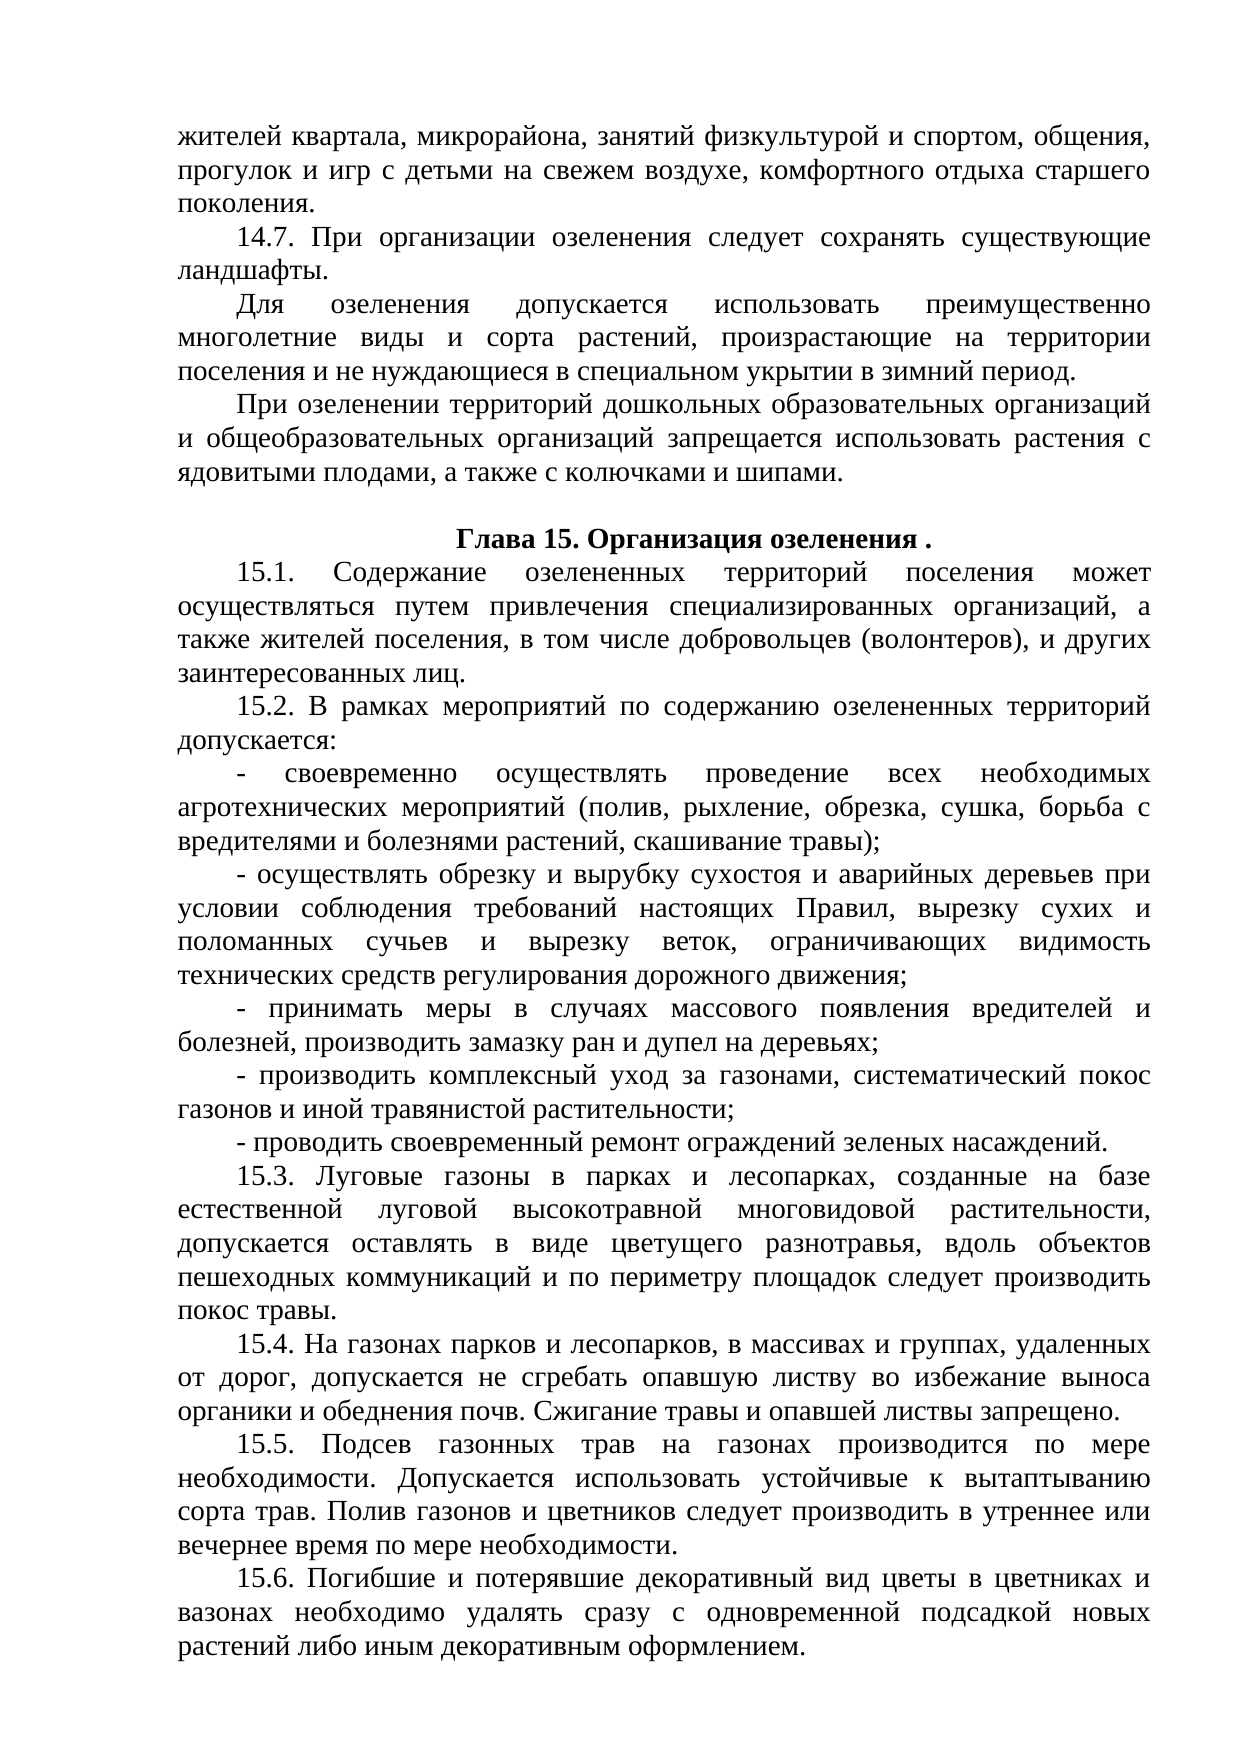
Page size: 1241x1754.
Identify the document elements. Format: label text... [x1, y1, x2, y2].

text - принимать меры в случаях массового появления вредителей и болезней, производить замазку ран и дупел на деревьях; [177, 990, 1152, 1057]
text Для озеленения допускается использовать преимущественно многолетние виды и сорта растений, произрастающие на территории поселения и не нуждающиеся в специальном укрытии в зимний период. [177, 286, 1152, 387]
text 15.5. Подсев газонных трав на газонах производится по мере необходимости. Допускается использовать устойчивые к вытаптыванию сорта трав. Полив газонов и цветников следует производить в утреннее или вечернее время по мере необходимости. [177, 1426, 1152, 1561]
text 15.1. Содержание озелененных территорий поселения может осуществляться путем привлечения специализированных организаций, а также жителей поселения, в том числе добровольцев (волонтеров), и других заинтересованных лиц. [177, 554, 1152, 688]
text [177, 118, 1152, 219]
text - проводить своевременный ремонт ограждений зеленых насаждений. [177, 1124, 1152, 1158]
text 15.3. Луговые газоны в парках и лесопарках, созданные на базе естественной луговой высокотравной многовидовой растительности, допускается оставлять в виде цветущего разнотравья, вдоль объектов пешеходных коммуникаций и по периметру площадок следует производить покос травы. [177, 1158, 1152, 1326]
text - осуществлять обрезку и вырубку сухостоя и аварийных деревьев при условии соблюдения требований настоящих Правил, вырезку сухих и поломанных сучьев и вырезку веток, ограничивающих видимость технических средств регулирования дорожного движения; [177, 856, 1152, 990]
text Глава 15. Организация озеленения . [177, 521, 1152, 554]
text При озеленении территорий дошкольных образовательных организаций и общеобразовательных организаций запрещается использовать растения с ядовитыми плодами, а также с колючками и шипами. [177, 387, 1152, 487]
text - своевременно осуществлять проведение всех необходимых агротехнических мероприятий (полив, рыхление, обрезка, сушка, борьба с вредителями и болезнями растений, скашивание травы); [177, 756, 1152, 856]
text - производить комплексный уход за газонами, систематический покос газонов и иной травянистой растительности; [177, 1057, 1152, 1124]
text 15.4. На газонах парков и лесопарков, в массивах и группах, удаленных от дорог, допускается не сгребать опавшую листву во избежание выноса органики и обеднения почв. Сжигание травы и опавшей листвы запрещено. [177, 1326, 1152, 1426]
text 14.7. При организации озеленения следует сохранять существующие ландшафты. [177, 219, 1152, 286]
text 15.6. Погибшие и потерявшие декоративный вид цветы в цветниках и вазонах необходимо удалять сразу с одновременной подсадкой новых растений либо иным декоративным оформлением. [177, 1561, 1152, 1661]
text 15.2. В рамках мероприятий по содержанию озелененных территорий допускается: [177, 688, 1152, 756]
